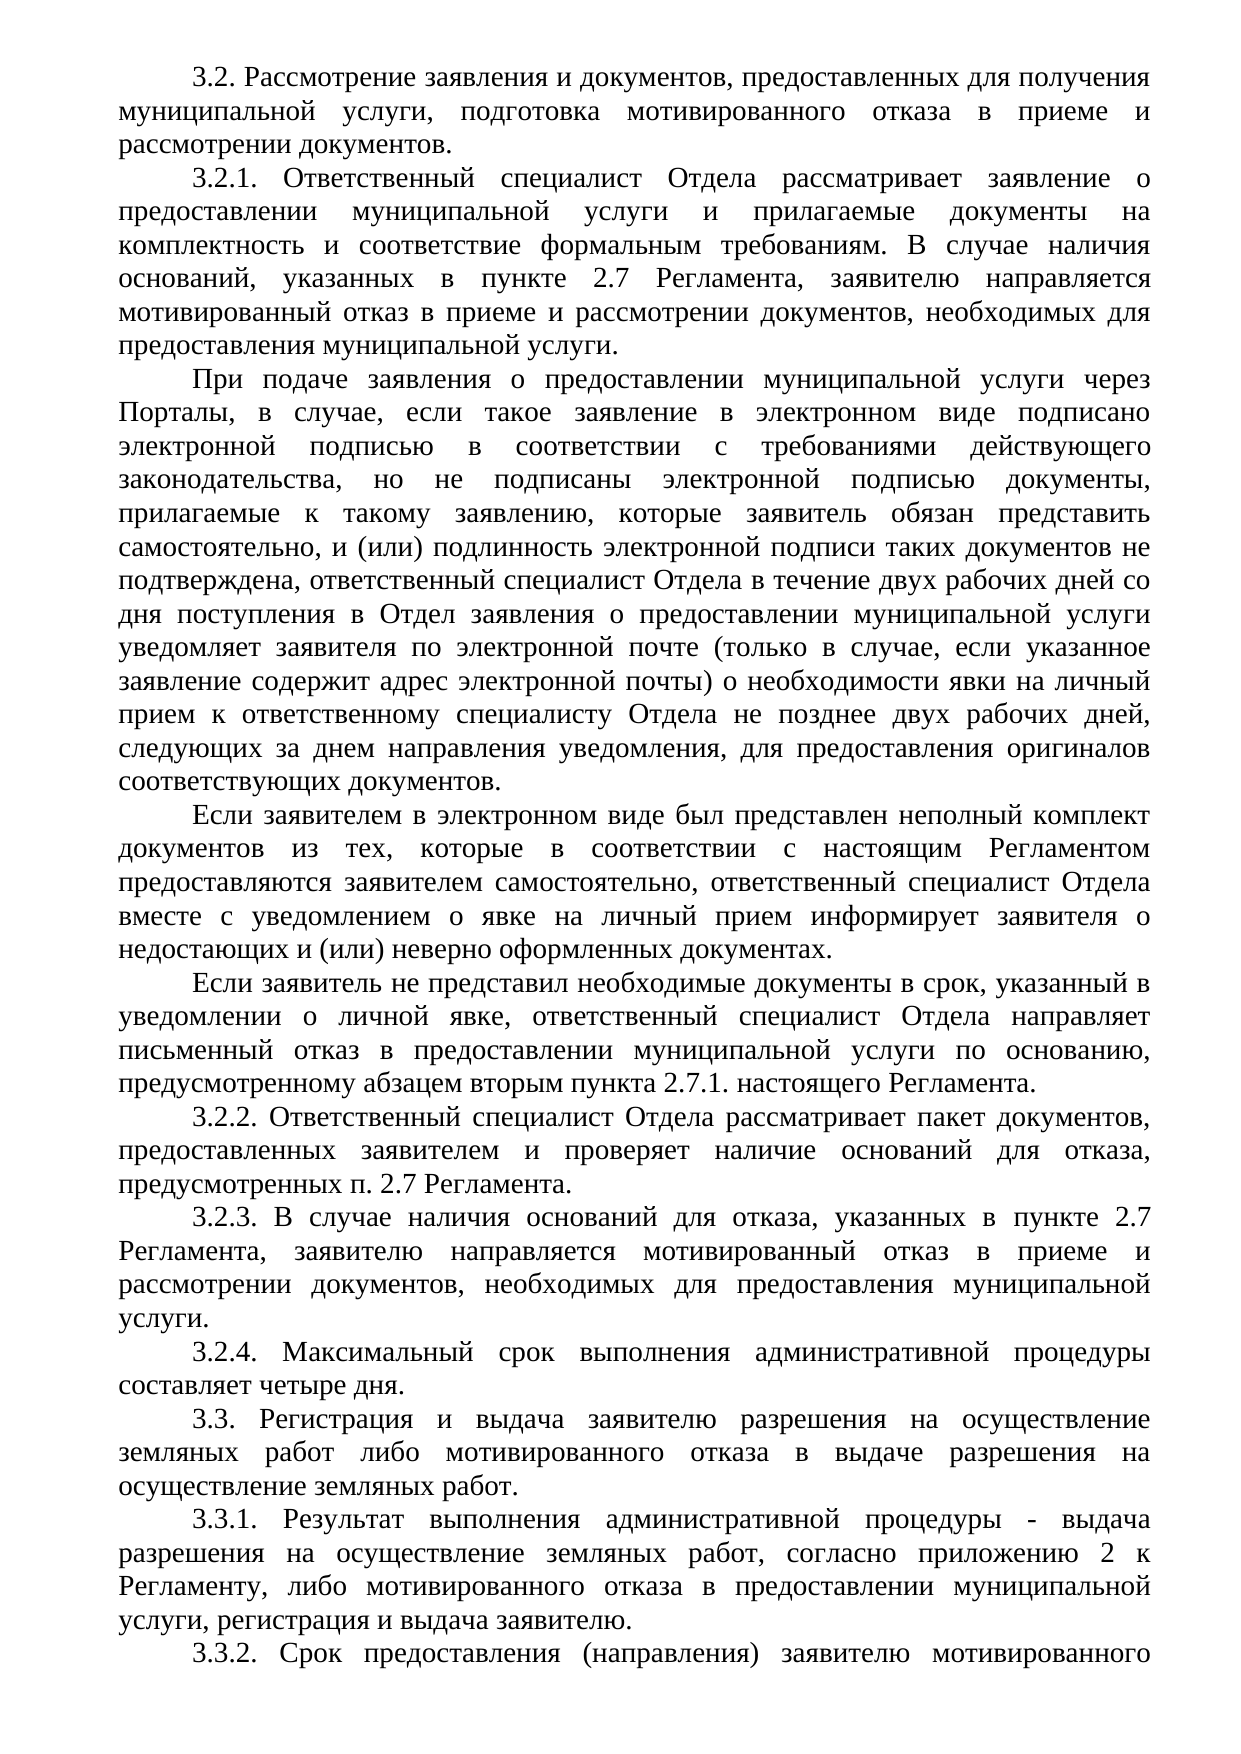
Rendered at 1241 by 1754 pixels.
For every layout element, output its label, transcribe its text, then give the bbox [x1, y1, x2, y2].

text 3.2.1. Ответственный специалист Отдела рассматривает заявление о предоставлении муниципальной услуги и прилагаемые документы на комплектность и соответствие формальным требованиям. В случае наличия оснований, указанных в пункте 2.7 Регламента, заявителю направляется мотивированный отказ в приеме и рассмотрении документов, необходимых для предоставления муниципальной услуги. [118, 160, 1152, 361]
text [118, 1636, 1152, 1669]
text Если заявитель не представил необходимые документы в срок, указанный в уведомлении о личной явке, ответственный специалист Отдела направляет письменный отказ в предоставлении муниципальной услуги по основанию, предусмотренному абзацем вторым пункта 2.7.1. настоящего Регламента. [118, 965, 1152, 1099]
text 3.2. Рассмотрение заявления и документов, предоставленных для получения муниципальной услуги, подготовка мотивированного отказа в приеме и рассмотрении документов. [118, 59, 1152, 160]
text Если заявителем в электронном виде был представлен неполный комплект документов из тех, которые в соответствии с настоящим Регламентом предоставляются заявителем самостоятельно, ответственный специалист Отдела вместе с уведомлением о явке на личный прием информирует заявителя о недостающих и (или) неверно оформленных документах. [118, 797, 1152, 965]
text При подаче заявления о предоставлении муниципальной услуги через Порталы, в случае, если такое заявление в электронном виде подписано электронной подписью в соответствии с требованиями действующего законодательства, но не подписаны электронной подписью документы, прилагаемые к такому заявлению, которые заявитель обязан представить самостоятельно, и (или) подлинность электронной подписи таких документов не подтверждена, ответственный специалист Отдела в течение двух рабочих дней со дня поступления в Отдел заявления о предоставлении муниципальной услуги уведомляет заявителя по электронной почте (только в случае, если указанное заявление содержит адрес электронной почты) о необходимости явки на личный прием к ответственному специалисту Отдела не позднее двух рабочих дней, следующих за днем направления уведомления, для предоставления оригиналов соответствующих документов. [118, 361, 1152, 797]
text 3.3.1. Результат выполнения административной процедуры - выдача разрешения на осуществление земляных работ, согласно приложению 2 к Регламенту, либо мотивированного отказа в предоставлении муниципальной услуги, регистрация и выдача заявителю. [118, 1501, 1152, 1636]
text 3.2.3. В случае наличия оснований для отказа, указанных в пункте 2.7 Регламента, заявителю направляется мотивированный отказ в приеме и рассмотрении документов, необходимых для предоставления муниципальной услуги. [118, 1199, 1152, 1334]
text 3.2.2. Ответственный специалист Отдела рассматривает пакет документов, предоставленных заявителем и проверяет наличие оснований для отказа, предусмотренных п. 2.7 Регламента. [118, 1099, 1152, 1199]
text 3.3. Регистрация и выдача заявителю разрешения на осуществление земляных работ либо мотивированного отказа в выдаче разрешения на осуществление земляных работ. [118, 1401, 1152, 1501]
text 3.2.4. Максимальный срок выполнения административной процедуры составляет четыре дня. [118, 1334, 1152, 1401]
